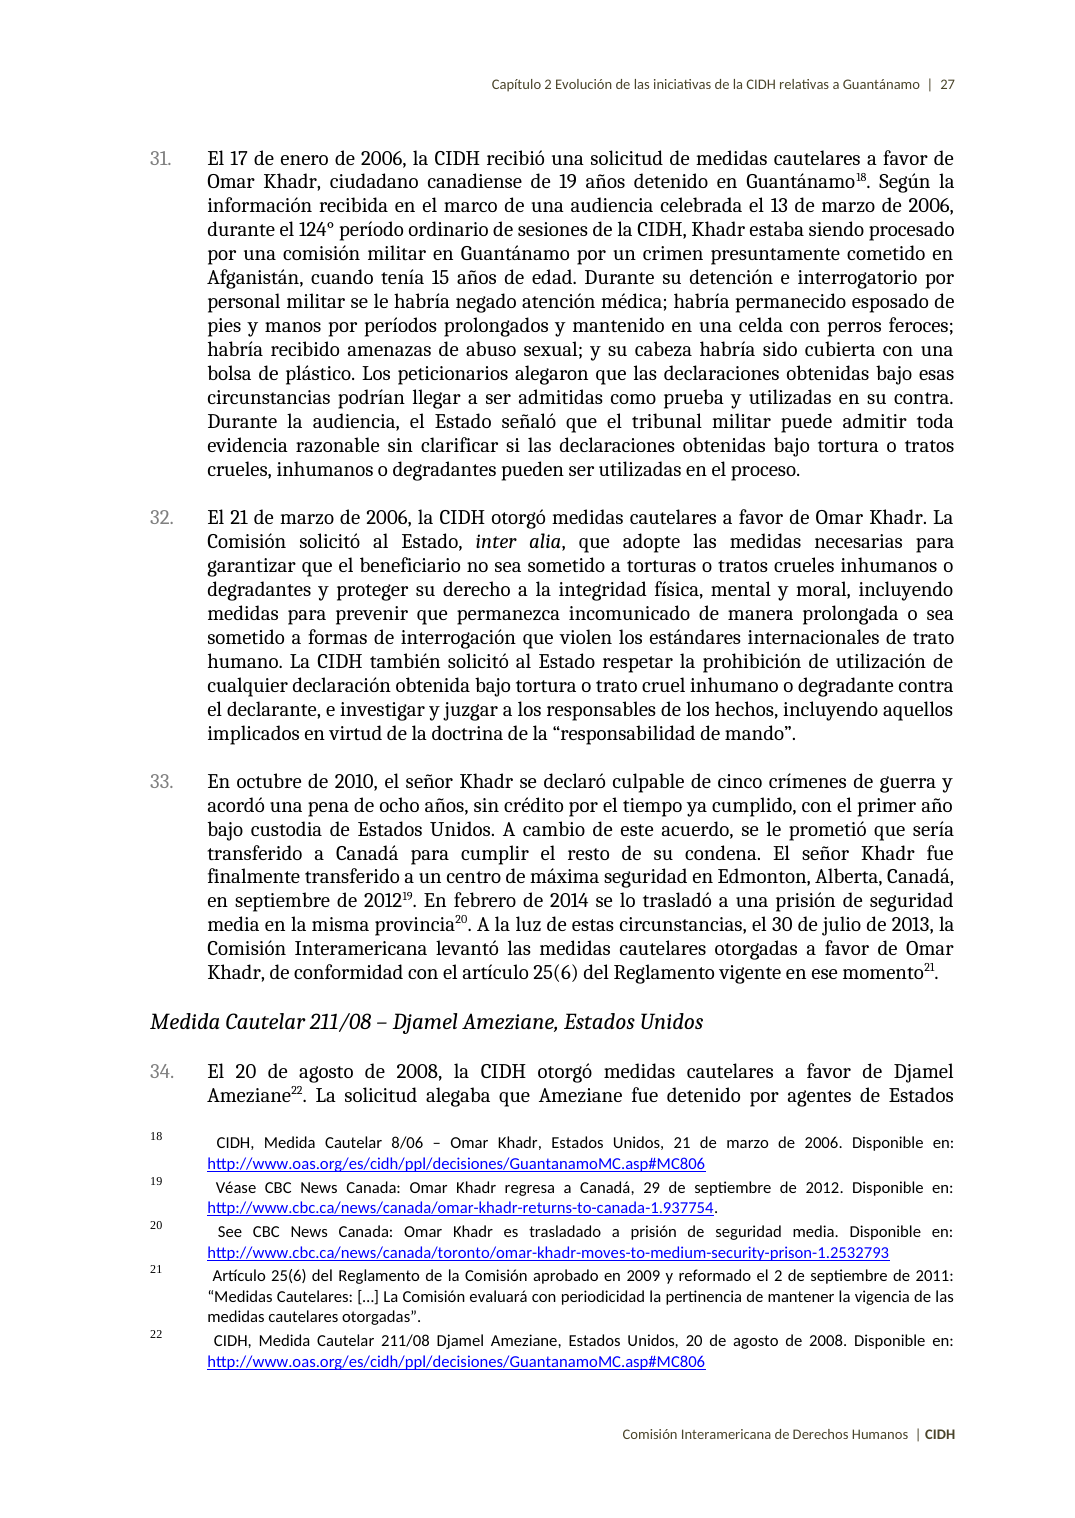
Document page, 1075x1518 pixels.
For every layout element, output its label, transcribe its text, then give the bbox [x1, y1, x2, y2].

list El 21 de marzo de 2006, la CIDH otorgó medidas cautelares a favor de Omar Khadr. La Comisión solicitó al Estado, inter alia, que adopte las medidas necesarias para garantizar que el beneficiario no sea sometido a torturas o tratos crueles inhumanos o degradantes y proteger su derecho a la integridad física, mental y moral, incluyendo medidas para prevenir que permanezca incomunicado de manera prolongada o sea sometido a formas de interrogación que violen los estándares internacionales de trato humano. La CIDH también solicitó al Estado respetar la prohibición de utilización de cualquier declaración obtenida bajo tortura o trato cruel inhumano o degradante contra el declarante, e investigar y juzgar a los responsables de los hechos, incluyendo aquellos implicados en virtud de la doctrina de la “responsabilidad de mando”. [150, 506, 955, 745]
text Medida Cautelar 211/08 – Djamel Ameziane, Estados Unidos [150, 1009, 955, 1035]
list En octubre de 2010, el señor Khadr se declaró culpable de cinco crímenes de guerra y acordó una pena de ocho años, sin crédito por el tiempo ya cumplido, con el primer año bajo custodia de Estados Unidos. A cambio de este acuerdo, se le prometió que sería transferido a Canadá para cumplir el resto de su condena. El señor Khadr fue finalmente transferido a un centro de máxima seguridad en Edmonton, Alberta, Canadá, en septiembre de 2012. En febrero de 2014 se lo trasladó a una prisión de seguridad media en la misma provincia. A la luz de estas circunstancias, el 30 de julio de 2013, la Comisión Interamericana levantó las medidas cautelares otorgadas a favor de Omar Khadr, de conformidad con el artículo 25(6) del Reglamento vigente en ese momento. [150, 769, 955, 985]
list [150, 1059, 955, 1107]
list El 17 de enero de 2006, la CIDH recibió una solicitud de medidas cautelares a favor de Omar Khadr, ciudadano canadiense de 19 años detenido en Guantánamo. Según la información recibida en el marco de una audiencia celebrada el 13 de marzo de 2006, durante el 124° período ordinario de sesiones de la CIDH, Khadr estaba siendo procesado por una comisión militar en Guantánamo por un crimen presuntamente cometido en Afganistán, cuando tenía 15 años de edad. Durante su detención e interrogatorio por personal militar se le habría negado atención médica; habría permanecido esposado de pies y manos por períodos prolongados y mantenido en una celda con perros feroces; habría recibido amenazas de abuso sexual; y su cabeza habría sido cubierta con una bolsa de plástico. Los peticionarios alegaron que las declaraciones obtenidas bajo esas circunstancias podrían llegar a ser admitidas como prueba y utilizadas en su contra. Durante la audiencia, el Estado señaló que el tribunal militar puede admitir toda evidencia razonable sin clarificar si las declaraciones obtenidas bajo tortura o tratos crueles, inhumanos o degradantes pueden ser utilizadas en el proceso. [150, 146, 955, 482]
